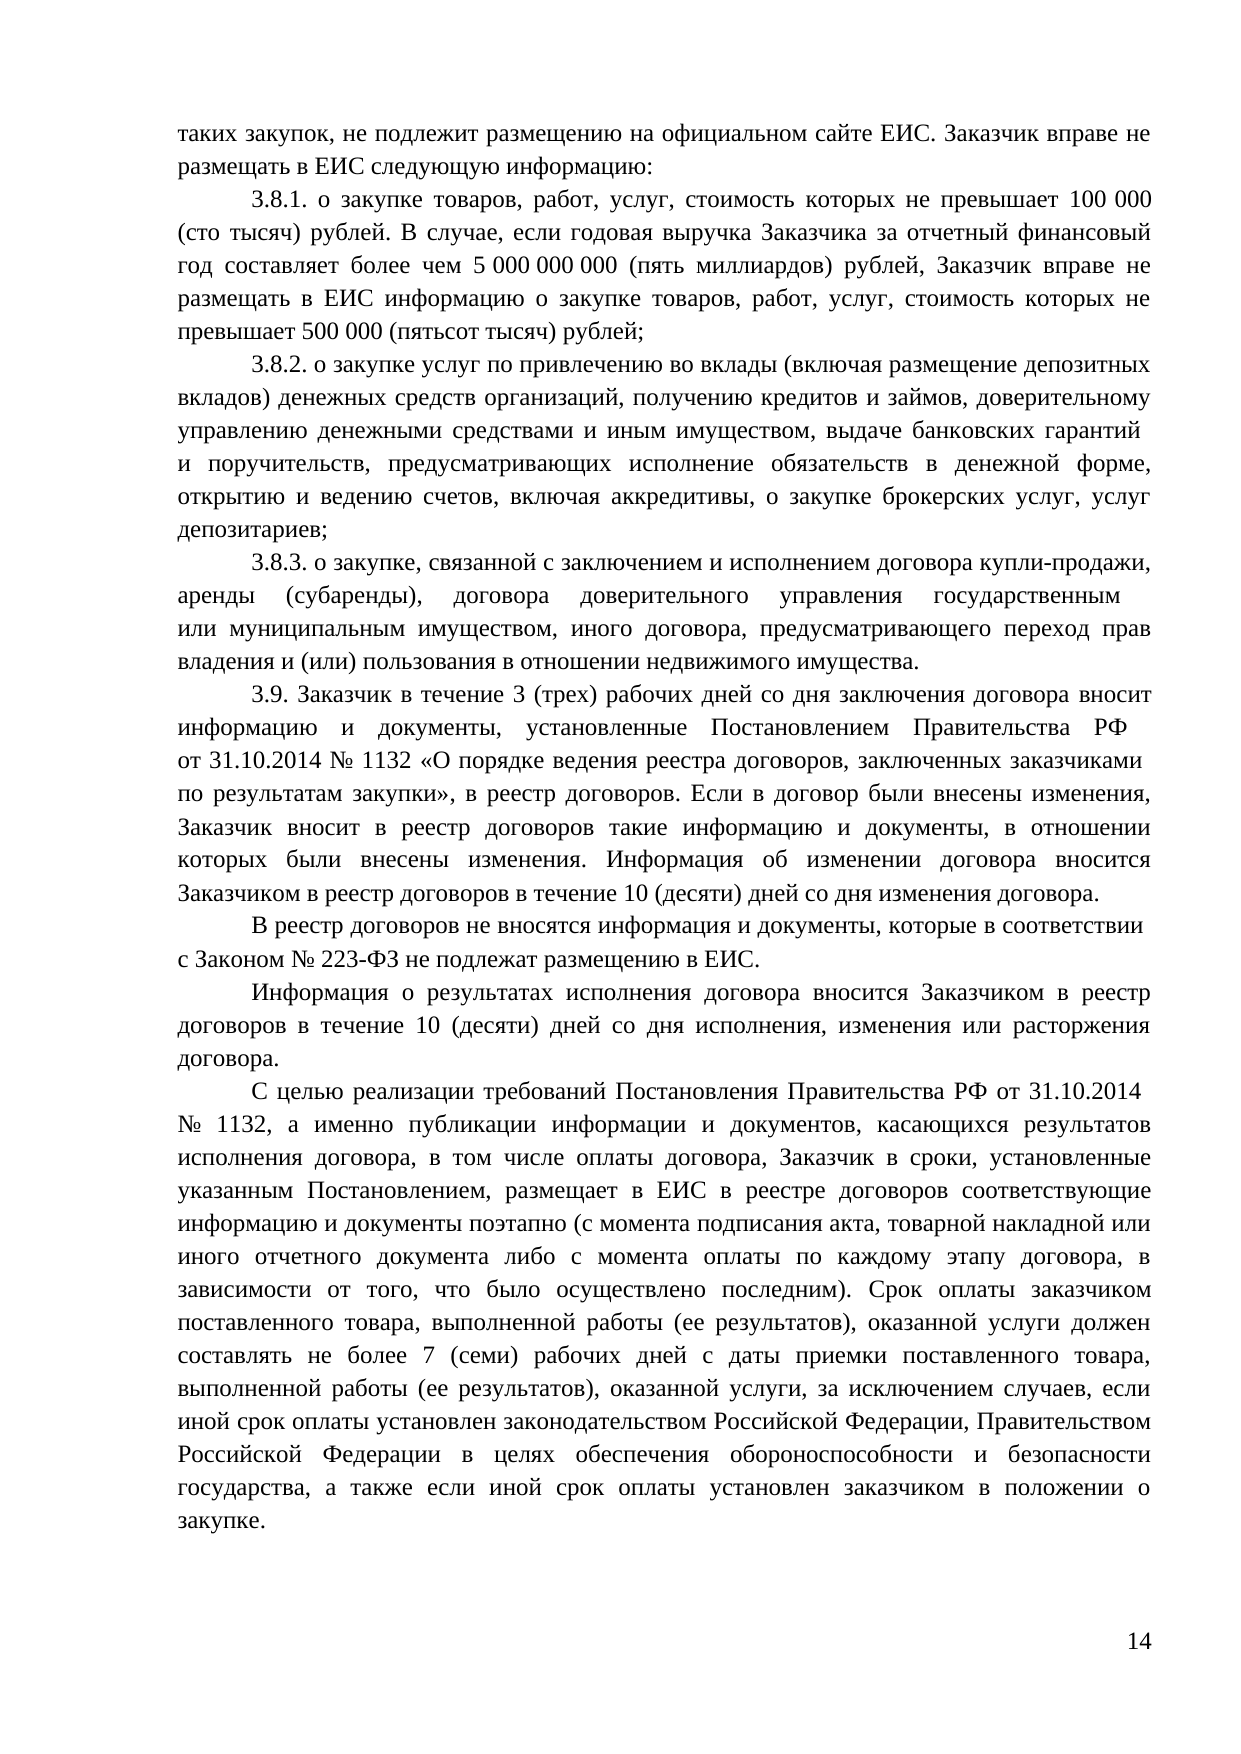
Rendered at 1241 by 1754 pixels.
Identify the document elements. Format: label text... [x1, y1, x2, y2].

text 3.9. Заказчик в течение 3 (трех) рабочих дней со дня заключения договора вносит информацию и документы, установленные Постановлением Правительства РФ от 31.10.2014 № 1132 «О порядке ведения реестра договоров, заключенных заказчиками по результатам закупки», в реестр договоров. Если в договор были внесены изменения, Заказчик вносит в реестр договоров такие информацию и документы, в отношении которых были внесены изменения. Информация об изменении договора вносится Заказчиком в реестр договоров в течение 10 (десяти) дней со дня изменения договора. [177, 679, 1152, 906]
text С целью реализации требований Постановления Правительства РФ от 31.10.2014 № 1132, а именно публикации информации и документов, касающихся результатов исполнения договора, в том числе оплаты договора, Заказчик в сроки, установленные указанным Постановлением, размещает в ЕИС в реестре договоров соответствующие информацию и документы поэтапно (с момента подписания акта, товарной накладной или иного отчетного документа либо с момента оплаты по каждому этапу договора, в зависимости от того, что было осуществлено последним). Срок оплаты заказчиком поставленного товара, выполненной работы (ее результатов), оказанной услуги должен составлять не более 7 (семи) рабочих дней с даты приемки поставленного товара, выполненной работы (ее результатов), оказанной услуги, за исключением случаев, если иной срок оплаты установлен законодательством Российской Федерации, Правительством Российской Федерации в целях обеспечения обороноспособности и безопасности государства, а также если иной срок оплаты установлен заказчиком в положении о закупке. [177, 1076, 1152, 1534]
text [177, 118, 1152, 180]
text В реестр договоров не вносятся информация и документы, которые в соответствии с Законом № 223-ФЗ не подлежат размещению в ЕИС. [177, 911, 1152, 972]
text 3.8.3. о закупке, связанной с заключением и исполнением договора купли-продажи, аренды (субаренды), договора доверительного управления государственным или муниципальным имуществом, иного договора, предусматривающего переход прав владения и (или) пользования в отношении недвижимого имущества. [177, 547, 1152, 675]
text 3.8.1. о закупке товаров, работ, услуг, стоимость которых не превышает 100 000 (сто тысяч) рублей. В случае, если годовая выручка Заказчика за отчетный финансовый год составляет более чем 5 000 000 000 (пять миллиардов) рублей, Заказчик вправе не размещать в ЕИС информацию о закупке товаров, работ, услуг, стоимость которых не превышает 500 000 (пятьсот тысяч) рублей; [177, 184, 1152, 345]
text 3.8.2. о закупке услуг по привлечению во вклады (включая размещение депозитных вкладов) денежных средств организаций, получению кредитов и займов, доверительному управлению денежными средствами и иным имуществом, выдаче банковских гарантий и поручительств, предусматривающих исполнение обязательств в денежной форме, открытию и ведению счетов, включая аккредитивы, о закупке брокерских услуг, услуг депозитариев; [177, 349, 1152, 543]
text Информация о результатах исполнения договора вносится Заказчиком в реестр договоров в течение 10 (десяти) дней со дня исполнения, изменения или расторжения договора. [177, 977, 1152, 1071]
